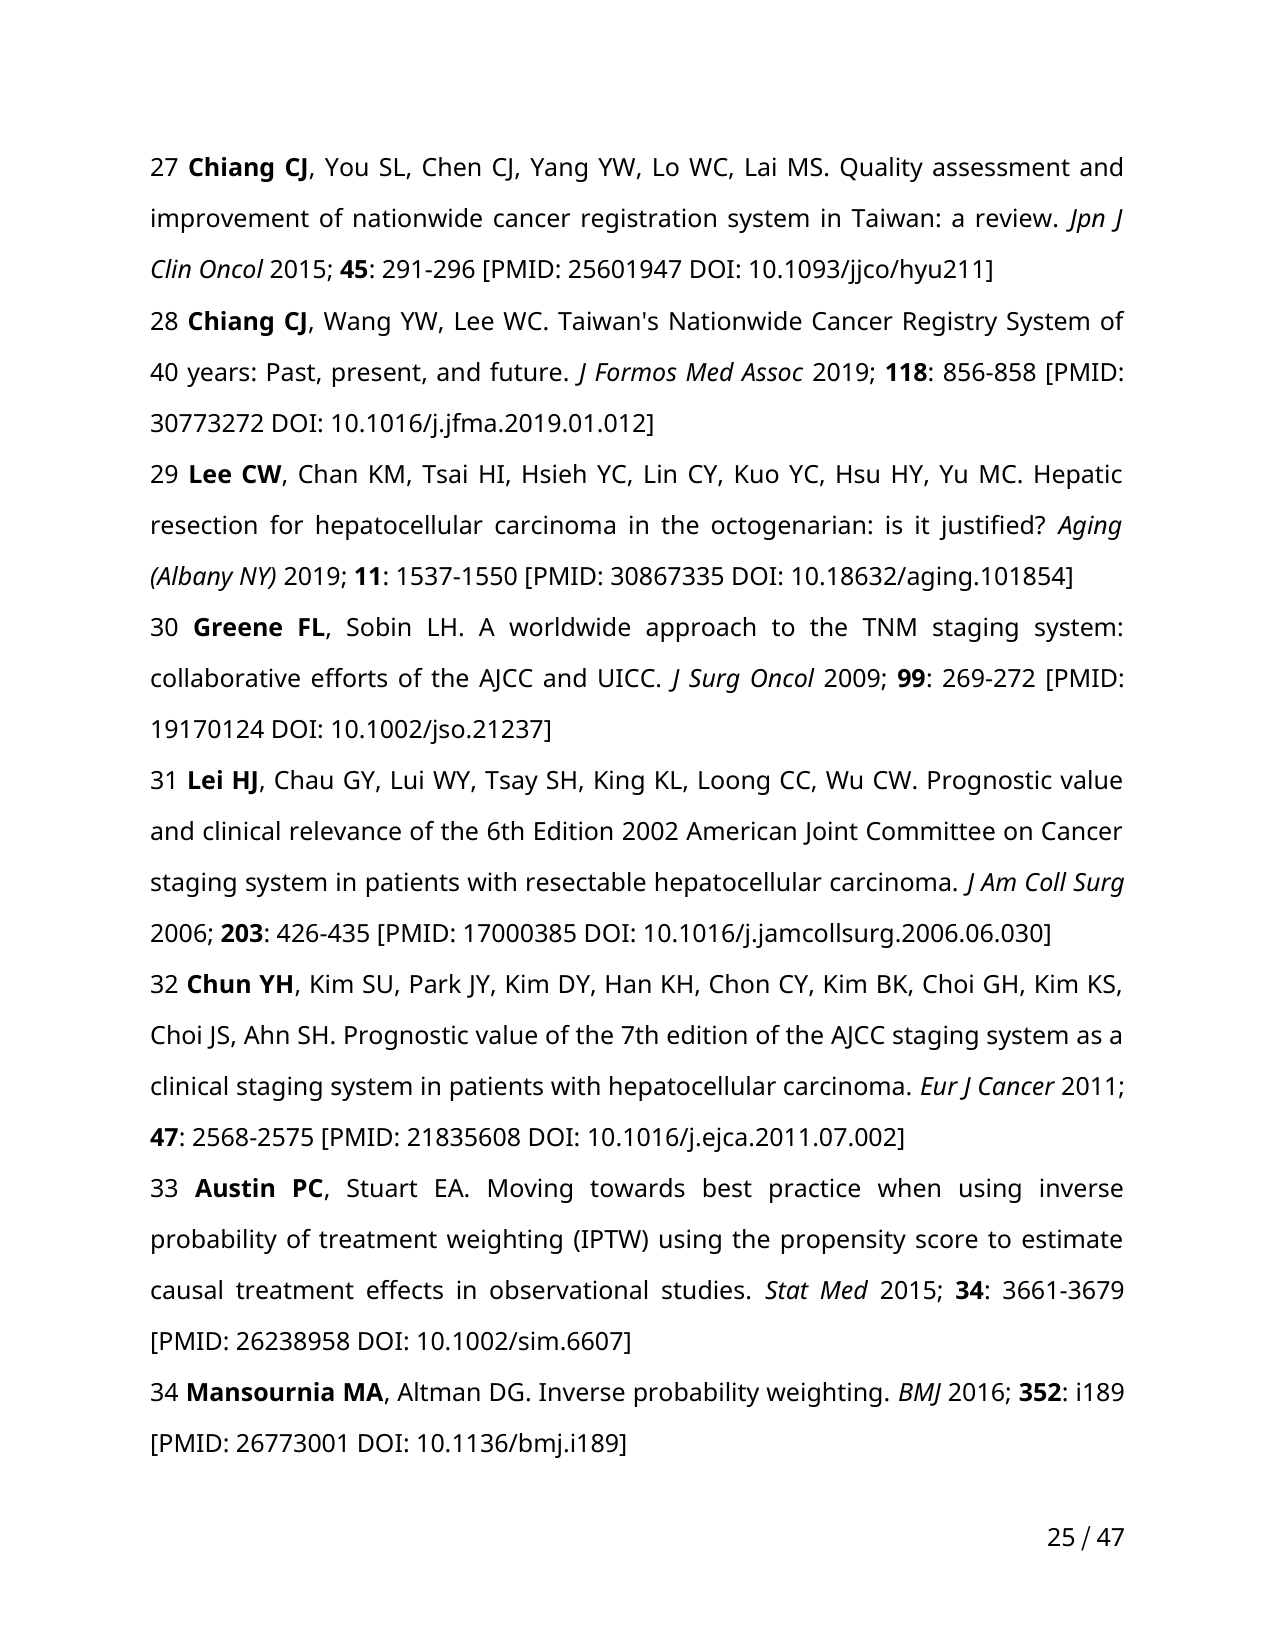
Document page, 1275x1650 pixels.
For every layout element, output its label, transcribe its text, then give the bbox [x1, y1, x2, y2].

text 32 Chun YH, Kim SU, Park JY, Kim DY, Han KH, Chon CY, Kim BK, Choi GH, Kim KS, Choi JS, Ahn SH. Prognostic value of the 7th edition of the AJCC staging system as a clinical staging system in patients with hepatocellular carcinoma. Eur J Cancer 2011; 47: 2568-2575 [PMID: 21835608 DOI: 10.1016/j.ejca.2011.07.002] [150, 967, 1125, 1154]
text 33 Austin PC, Stuart EA. Moving towards best practice when using inverse probability of treatment weighting (IPTW) using the propensity score to estimate causal treatment effects in observational studies. Stat Med 2015; 34: 3661-3679 [PMID: 26238958 DOI: 10.1002/sim.6607] [150, 1171, 1125, 1358]
text 30 Greene FL, Sobin LH. A worldwide approach to the TNM staging system: collaborative efforts of the AJCC and UICC. J Surg Oncol 2009; 99: 269-272 [PMID: 19170124 DOI: 10.1002/jso.21237] [150, 609, 1125, 746]
text 28 Chiang CJ, Wang YW, Lee WC. Taiwan's Nationwide Cancer Registry System of 40 years: Past, present, and future. J Formos Med Assoc 2019; 118: 856-858 [PMID: 30773272 DOI: 10.1016/j.jfma.2019.01.012] [150, 303, 1125, 439]
text 34 Mansournia MA, Altman DG. Inverse probability weighting. BMJ 2016; 352: i189 [PMID: 26773001 DOI: 10.1136/bmj.i189] [150, 1375, 1125, 1460]
text 31 Lei HJ, Chau GY, Lui WY, Tsay SH, King KL, Loong CC, Wu CW. Prognostic value and clinical relevance of the 6th Edition 2002 American Joint Committee on Cancer staging system in patients with resectable hepatocellular carcinoma. J Am Coll Surg 2006; 203: 426-435 [PMID: 17000385 DOI: 10.1016/j.jamcollsurg.2006.06.030] [150, 762, 1125, 950]
text 29 Lee CW, Chan KM, Tsai HI, Hsieh YC, Lin CY, Kuo YC, Hsu HY, Yu MC. Hepatic resection for hepatocellular carcinoma in the octogenarian: is it justified? Aging (Albany NY) 2019; 11: 1537-1550 [PMID: 30867335 DOI: 10.18632/aging.101854] [150, 456, 1125, 592]
text 27 Chiang CJ, You SL, Chen CJ, Yang YW, Lo WC, Lai MS. Quality assessment and improvement of nationwide cancer registration system in Taiwan: a review. Jpn J Clin Oncol 2015; 45: 291-296 [PMID: 25601947 DOI: 10.1093/jjco/hyu211] [150, 150, 1125, 286]
